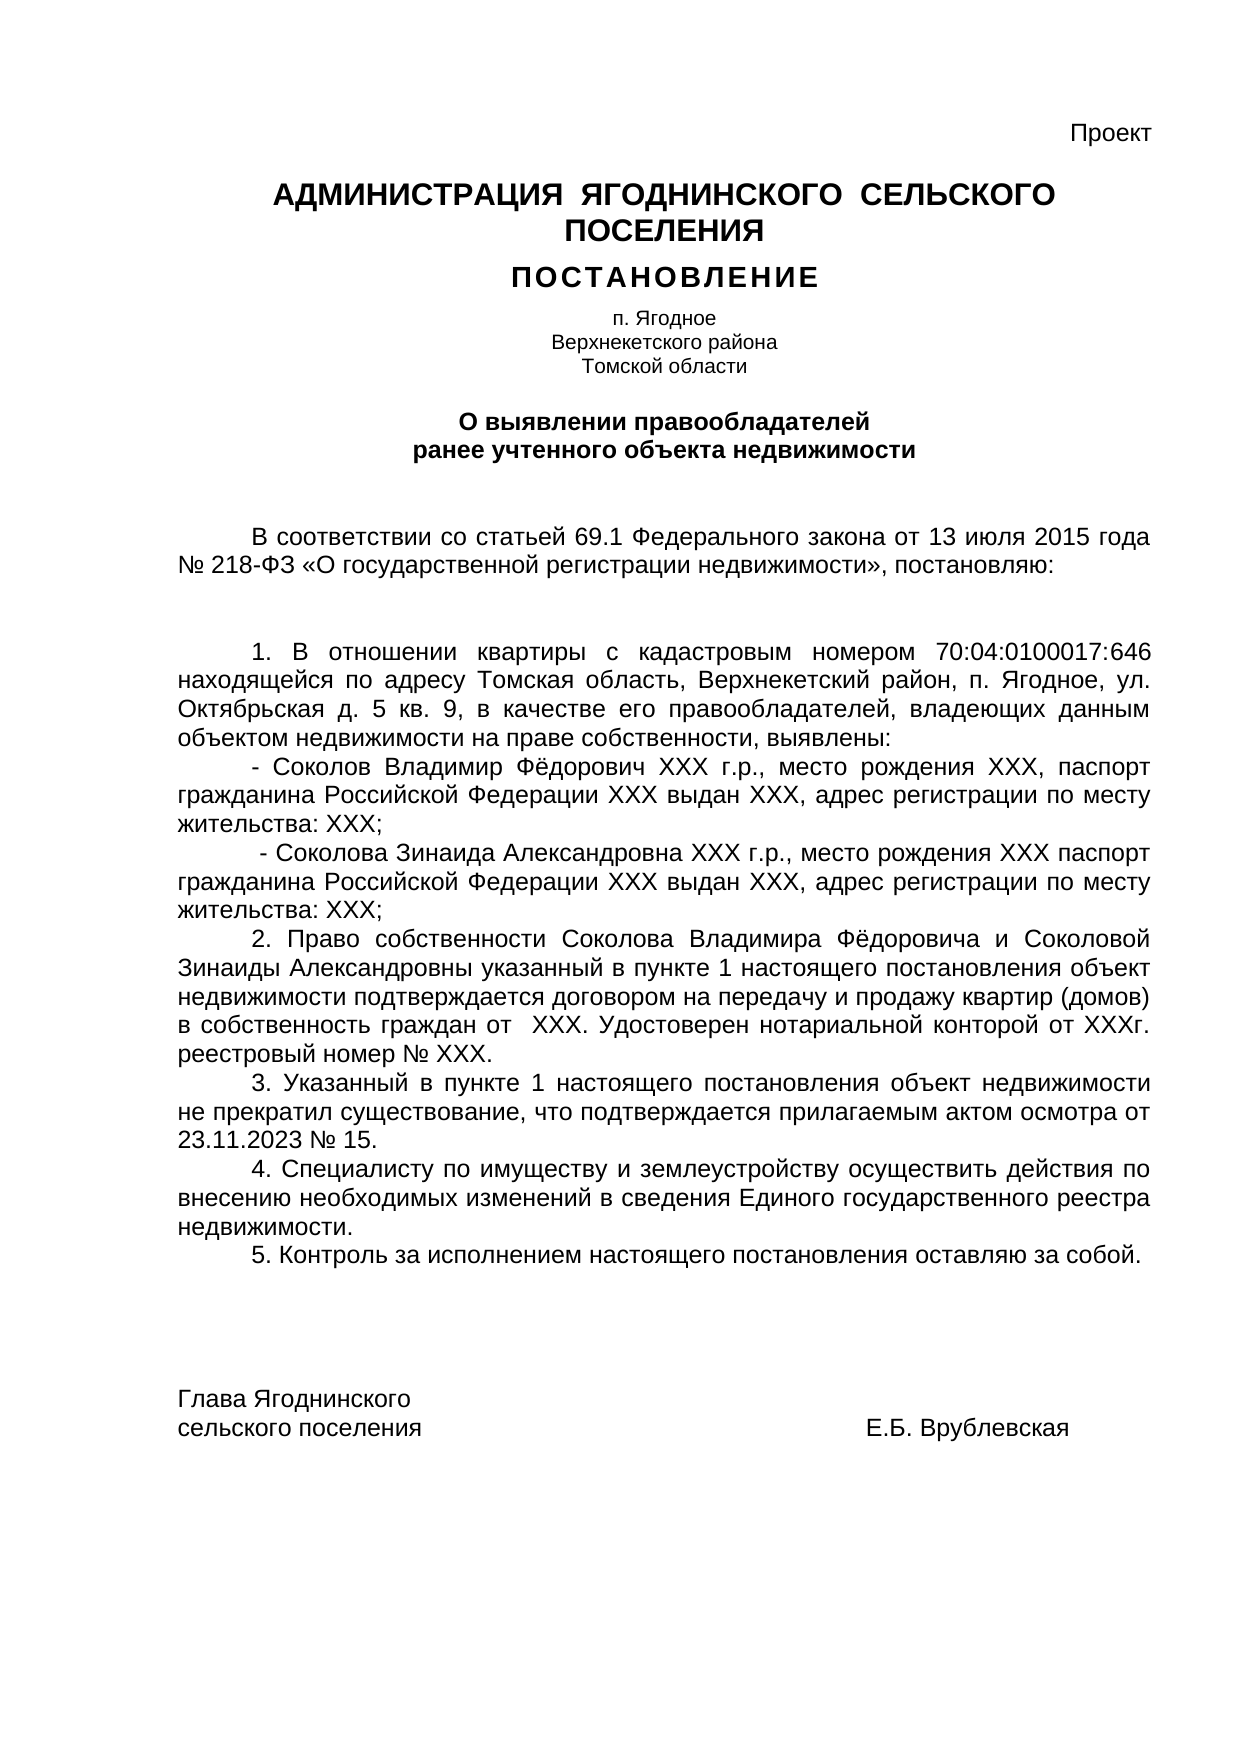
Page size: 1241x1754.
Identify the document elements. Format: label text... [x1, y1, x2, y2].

text 1. В отношении квартиры с кадастровым номером 70:04:0100017:646 находящейся по адресу Томская область, Верхнекетский район, п. Ягодное, ул. Октябрьская д. 5 кв. 9, в качестве его правообладателей, владеющих данным объектом недвижимости на праве собственности, выявлены: [177, 637, 1152, 752]
text - Соколов Владимир Фёдорович ХХХ г.р., место рождения ХХХ, паспорт гражданина Российской Федерации ХХХ выдан ХХХ, адрес регистрации по месту жительства: ХХХ; [177, 752, 1152, 838]
text АДМИНИСТРАЦИЯ ЯГОДНИНСКОГО СЕЛЬСКОГО ПОСЕЛЕНИЯ [177, 176, 1152, 247]
text Томской области [177, 354, 1152, 378]
text 4. Специалисту по имуществу и землеустройству осуществить действия по внесению необходимых изменений в сведения Единого государственного реестра недвижимости. [177, 1154, 1152, 1240]
text 3. Указанный в пункте 1 настоящего постановления объект недвижимости не прекратил существование, что подтверждается прилагаемым актом осмотра от 23.11.2023 № 15. [177, 1068, 1152, 1154]
text Проект [177, 118, 1152, 147]
text ранее учтенного объекта недвижимости [177, 435, 1152, 464]
text Верхнекетского района [177, 330, 1152, 354]
text Глава Ягоднинского [177, 1384, 1152, 1413]
text 2. Право собственности Соколова Владимира Фёдоровича и Соколовой Зинаиды Александровны указанный в пункте 1 настоящего постановления объект недвижимости подтверждается договором на передачу и продажу квартир (домов) в собственность граждан от ХХХ. Удостоверен нотариальной конторой от ХХХг. реестровый номер № ХХХ. [177, 924, 1152, 1068]
text В соответствии со статьей 69.1 Федерального закона от 13 июля 2015 года № 218-ФЗ «О государственной регистрации недвижимости», постановляю: [177, 522, 1152, 579]
text п. Ягодное [177, 306, 1152, 330]
text сельского поселения Е.Б. Врублевская [177, 1413, 1152, 1442]
text ПОСТАНОВЛЕНИЕ [177, 260, 1152, 293]
text - Соколова Зинаида Александровна ХХХ г.р., место рождения ХХХ паспорт гражданина Российской Федерации ХХХ выдан ХХХ, адрес регистрации по месту жительства: ХХХ; [177, 838, 1152, 924]
text 5. Контроль за исполнением настоящего постановления оставляю за собой. [177, 1240, 1152, 1269]
text О выявлении правообладателей [177, 407, 1152, 435]
